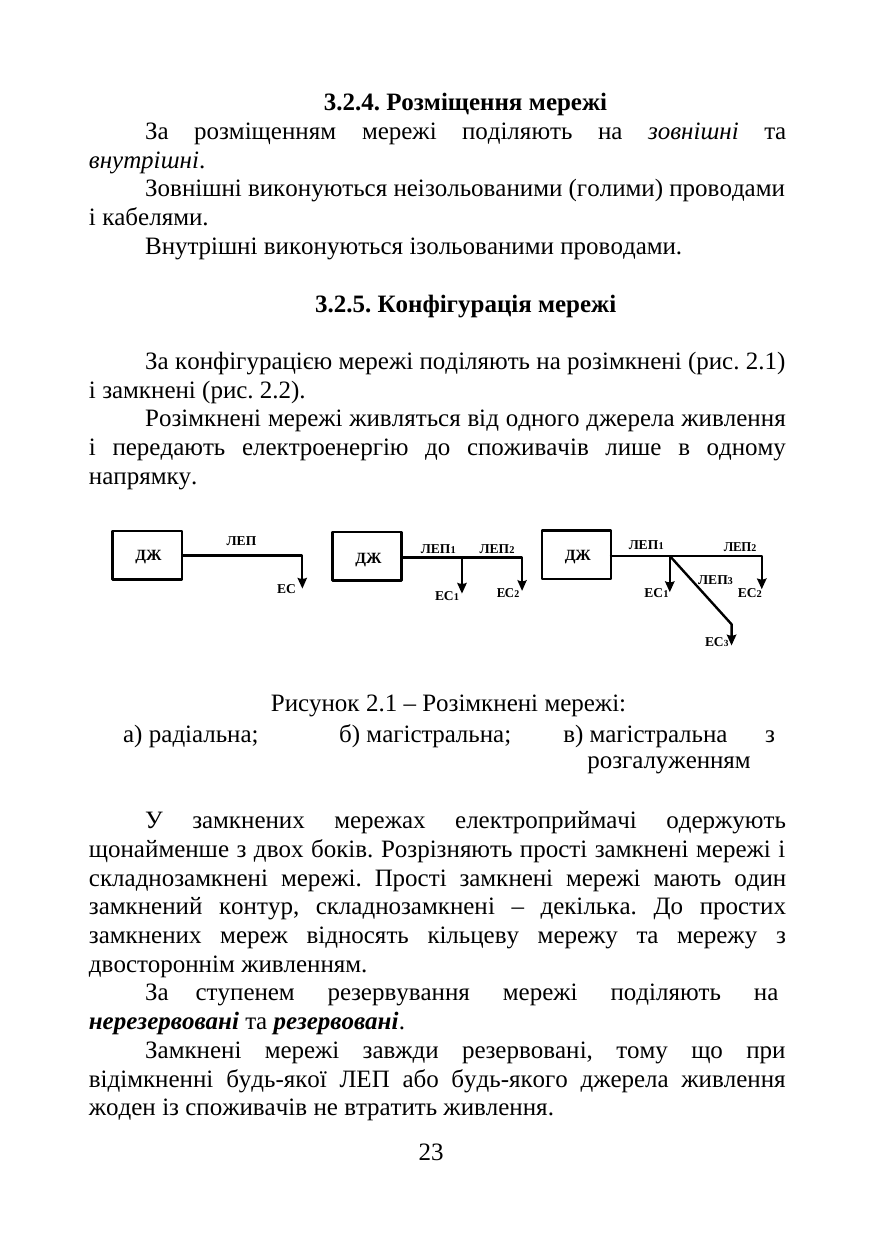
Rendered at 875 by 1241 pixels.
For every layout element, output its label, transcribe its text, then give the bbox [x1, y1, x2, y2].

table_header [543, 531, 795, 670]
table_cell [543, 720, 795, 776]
text Внутрішні виконуються ізольованими проводами. [145, 231, 857, 260]
text Зовнішні виконуються неізольованими (голими) проводами і кабелями. [89, 173, 786, 231]
text Замкнені мережі завжди резервовані, тому що при відімкненні будь-якої ЛЕП або будь-якого джерела живлення жоден із споживачів не втратить живлення. [89, 1035, 786, 1121]
text Розімкнені мережі живляться від одного джерела живлення і передають електроенергію до споживачів лише в одному напрямку. [89, 403, 786, 490]
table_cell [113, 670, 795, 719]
subtitle Розміщення мережі [323, 88, 857, 116]
text У замкнених мережах електроприймачі одержують щонайменше з двох боків. Розрізняють прості замкнені мережі і складнозамкнені мережі. Прості замкнені мережі мають один замкнений контур, складнозамкнені – декілька. До простих замкнених мереж відносять кільцеву мережу та мережу з двостороннім живленням. [89, 805, 786, 978]
text За розміщенням мережі поділяють на зовнішні та [145, 116, 857, 145]
text внутрішні. [89, 145, 857, 173]
text За конфігурацією мережі поділяють на розімкнені (рис. 2.1) і замкнені (рис. 2.2). [89, 346, 786, 403]
subtitle нерезервовані та резервовані. [89, 1006, 857, 1035]
subtitle Конфігурація мережі [315, 289, 857, 318]
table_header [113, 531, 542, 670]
text За ступенем резервування мережі поділяють на [145, 978, 857, 1006]
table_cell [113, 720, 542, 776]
